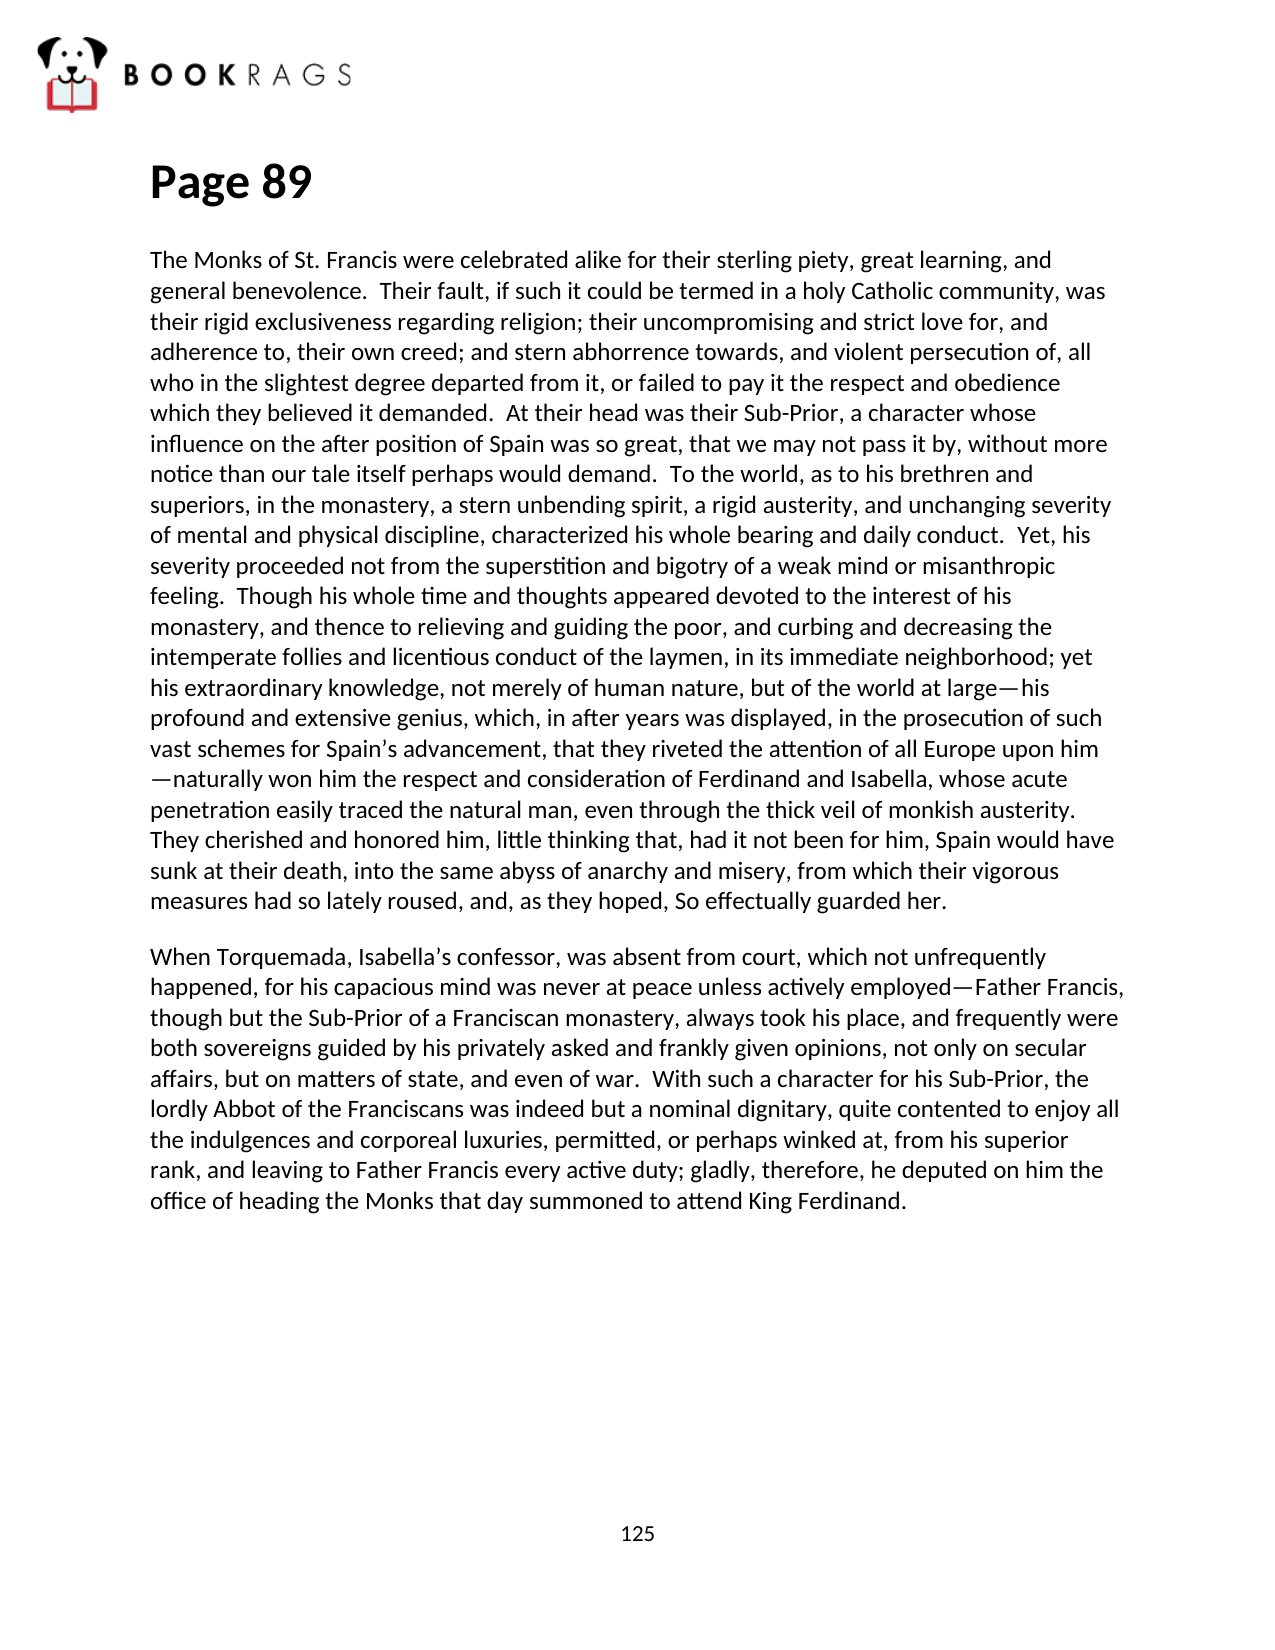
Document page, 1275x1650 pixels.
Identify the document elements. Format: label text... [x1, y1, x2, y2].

text When Torquemada, Isabella’s confessor, was absent from court, which not unfrequently happened, for his capacious mind was never at peace unless actively employed—­Father Francis, though but the Sub-Prior of a Franciscan monastery, always took his place, and frequently were both sovereigns guided by his privately asked and frankly given opinions, not only on secular affairs, but on matters of state, and even of war. With such a character for his Sub-Prior, the lordly Abbot of the Franciscans was indeed but a nominal dignitary, quite contented to enjoy all the indulgences and corporeal luxuries, permitted, or perhaps winked at, from his superior rank, and leaving to Father Francis every active duty; gladly, therefore, he deputed on him the office of heading the Monks that day summoned to attend King Ferdinand. [150, 941, 1125, 1216]
text The Monks of St. Francis were celebrated alike for their sterling piety, great learning, and general benevolence. Their fault, if such it could be termed in a holy Catholic community, was their rigid exclusiveness regarding religion; their uncompromising and strict love for, and adherence to, their own creed; and stern abhorrence towards, and violent persecution of, all who in the slightest degree departed from it, or failed to pay it the respect and obedience which they believed it demanded. At their head was their Sub-Prior, a character whose influence on the after position of Spain was so great, that we may not pass it by, without more notice than our tale itself perhaps would demand. To the world, as to his brethren and superiors, in the monastery, a stern unbending spirit, a rigid austerity, and unchanging severity of mental and physical discipline, characterized his whole bearing and daily conduct. Yet, his severity proceeded not from the superstition and bigotry of a weak mind or misanthropic feeling. Though his whole time and thoughts appeared devoted to the interest of his monastery, and thence to relieving and guiding the poor, and curbing and decreasing the intemperate follies and licentious conduct of the laymen, in its immediate neighborhood; yet his extraordinary knowledge, not merely of human nature, but of the world at large—­his profound and extensive genius, which, in after years was displayed, in the prosecution of such vast schemes for Spain’s advancement, that they riveted the attention of all Europe upon him—­naturally won him the respect and consideration of Ferdinand and Isabella, whose acute penetration easily traced the natural man, even through the thick veil of monkish austerity. They cherished and honored him, little thinking that, had it not been for him, Spain would have sunk at their death, into the same abyss of anarchy and misery, from which their vigorous measures had so lately roused, and, as they hoped, So effectually guarded her. [150, 244, 1125, 916]
picture [37, 37, 351, 113]
text Page 89 [150, 150, 1125, 211]
